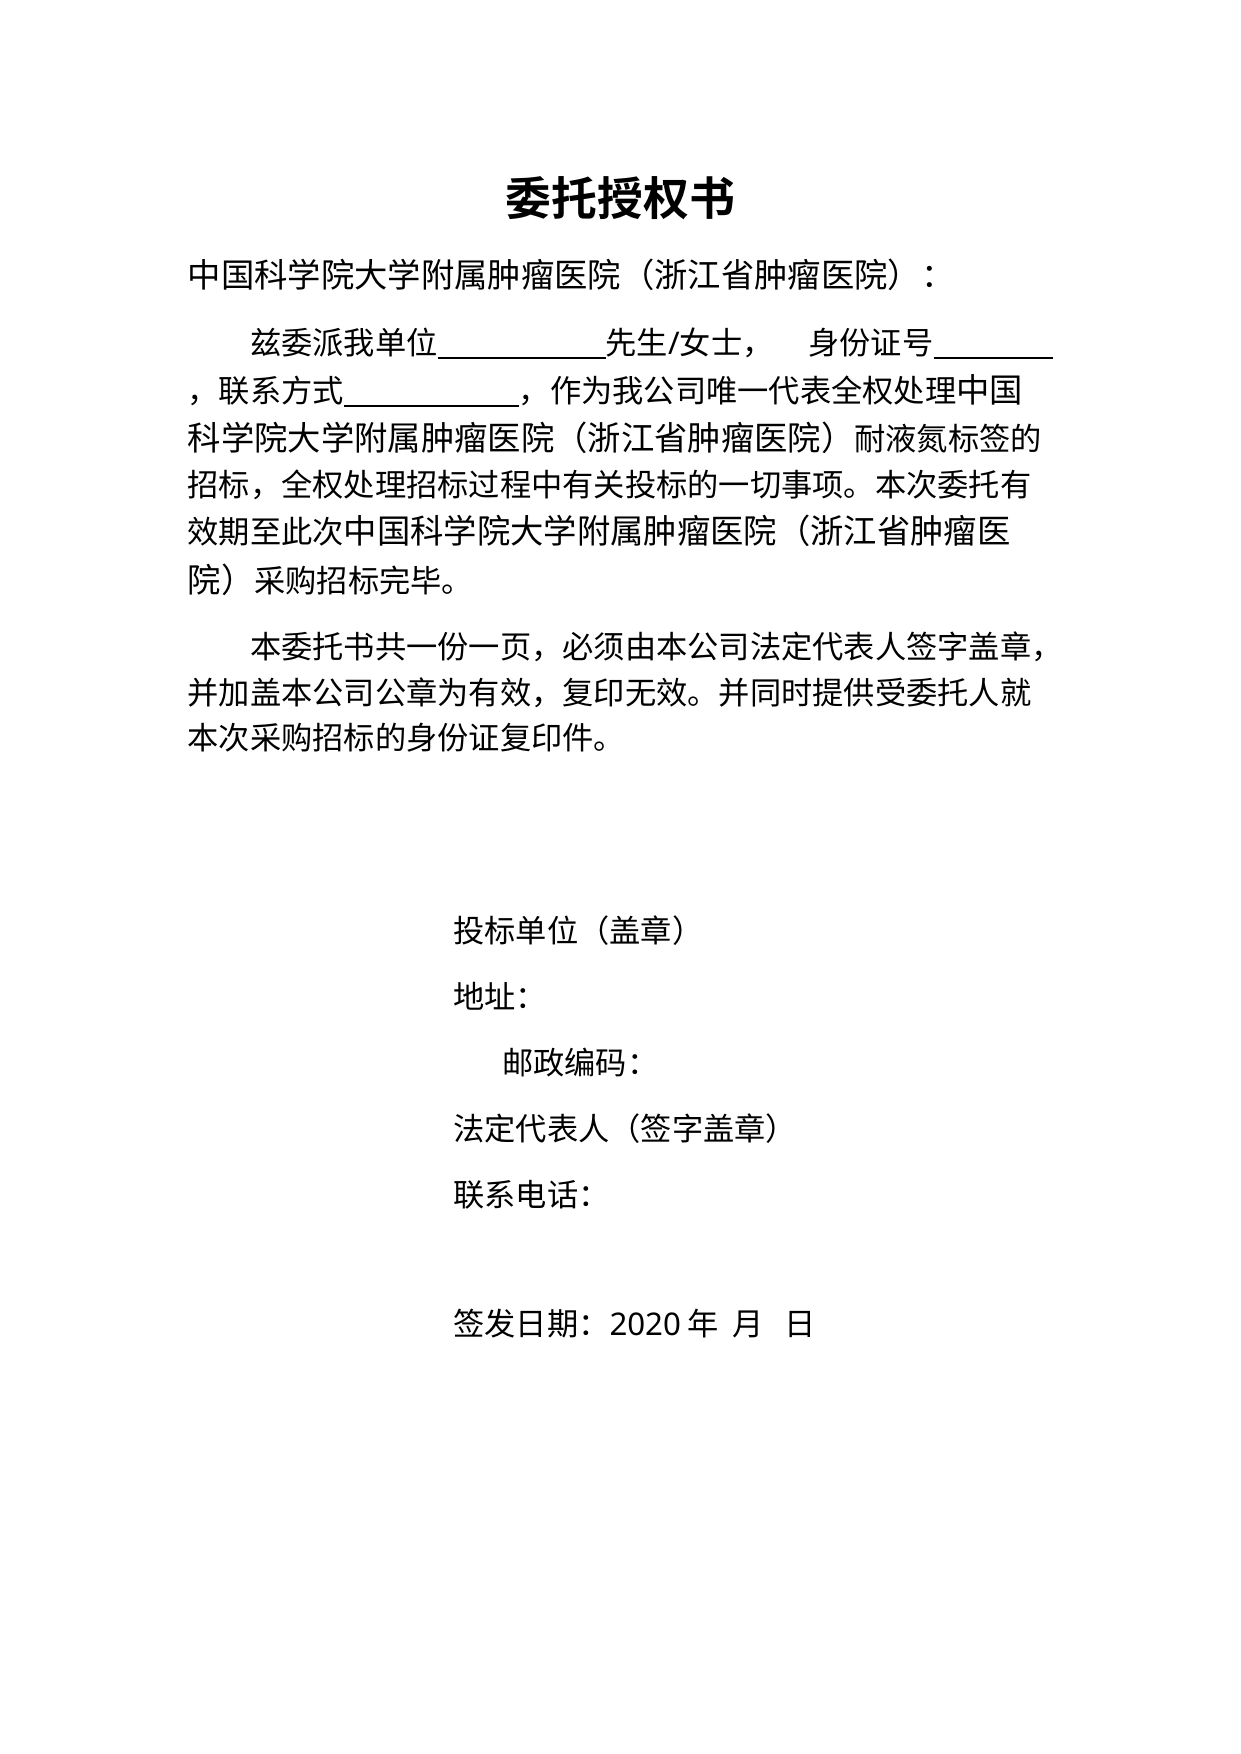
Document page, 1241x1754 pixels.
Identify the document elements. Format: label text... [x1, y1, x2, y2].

text 委托授权书 [187, 162, 1053, 228]
text 投标单位（盖章） [187, 906, 1053, 951]
text 本委托书共一份一页，必须由本公司法定代表人签字盖章，并加盖本公司公章为有效，复印无效。并同时提供受委托人就本次采购招标的身份证复印件。 [187, 623, 1053, 758]
text 联系电话： [187, 1170, 1053, 1215]
text 兹委派我单位 先生/女士， 身份证号 ，联系方式 ，作为我公司唯一代表全权处理中国科学院大学附属肿瘤医院（浙江省肿瘤医院）耐液氮标签的招标，全权处理招标过程中有关投标的一切事项。本次委托有效期至此次中国科学院大学附属肿瘤医院（浙江省肿瘤医院）采购招标完毕。 [187, 318, 1053, 602]
text 法定代表人（签字盖章） [187, 1104, 1053, 1149]
text 签发日期：2020年 月 日 [187, 1299, 1053, 1345]
text 中国科学院大学附属肿瘤医院（浙江省肿瘤医院）： [187, 249, 1053, 297]
text 邮政编码： [187, 1038, 1053, 1083]
text 地址： [187, 972, 1053, 1017]
